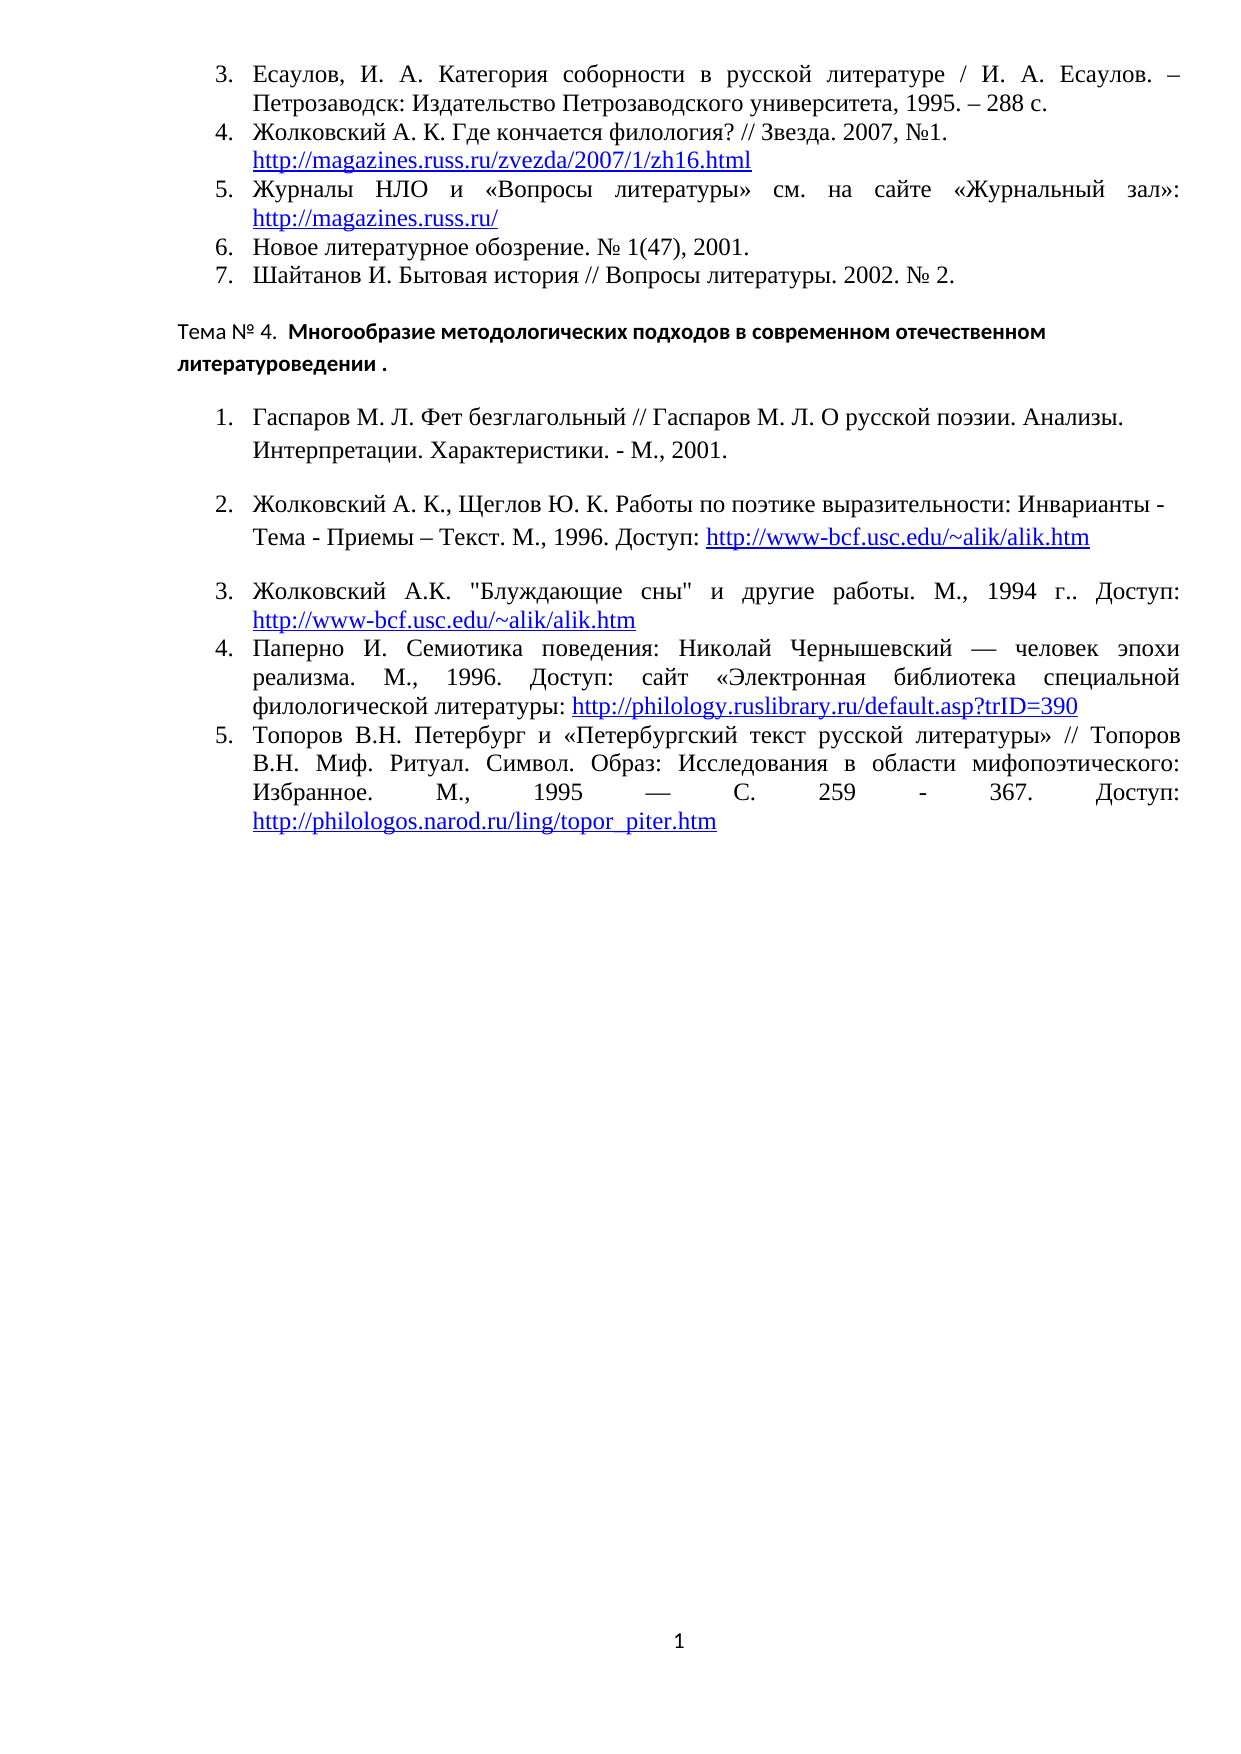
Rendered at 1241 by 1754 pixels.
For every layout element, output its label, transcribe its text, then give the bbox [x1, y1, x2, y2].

list Жолковский А.К. "Блуждающие сны" и другие работы. М., 1994 г.. Доступ: http://www-bcf.usc.edu/~alik/alik.htm [215, 576, 1181, 633]
list Новое литературное обозрение. № 1(47), 2001. [215, 232, 1181, 260]
list Журналы НЛО и «Вопросы литературы» см. на сайте «Журнальный зал»: http://magazines.russ.ru/ [215, 174, 1181, 232]
list Гаспаров М. Л. Фет безглагольный // Гаспаров М. Л. О русской поэзии. Анализы. Интерпретации. Характеристики. - М., 2001. [215, 402, 1181, 464]
list Паперно И. Семиотика поведения: Николай Чернышевский — человек эпохи реализма. М., 1996. Доступ: сайт «Электронная библиотека специальной филологической литературы: http://philology.ruslibrary.ru/default.asp?trID=390 [215, 633, 1181, 720]
list Есаулов, И. А. Категория соборности в русской литературе / И. А. Есаулов. – Петрозаводск: Издательство Петрозаводского университета, 1995. – 288 с. [215, 59, 1181, 117]
list Жолковский A. К., Щеглов Ю. К. Работы по поэтике выразительности: Инварианты - Тема - Приемы – Текст. М., 1996. Доступ: http://www-bcf.usc.edu/~alik/alik.htm [215, 489, 1181, 551]
list Жолковский А. К. Где кончается филология? // Звезда. 2007, №1. http://magazines.russ.ru/zvezda/2007/1/zh16.html [215, 117, 1181, 174]
list Топоров В.Н. Петербург и «Петербургский текст русской литературы» // Топоров В.Н. Миф. Ритуал. Символ. Образ: Исследования в области мифопоэтического: Избранное. М., 1995 — С. 259 - 367. Доступ: http://philologos.narod.ru/ling/topor_piter.htm [215, 720, 1181, 835]
list Шайтанов И. Бытовая история // Вопросы литературы. 2002. № 2. [215, 260, 1181, 289]
text Тема № 4. Многообразие методологических подходов в современном отечественном литературоведении . [177, 317, 1181, 377]
